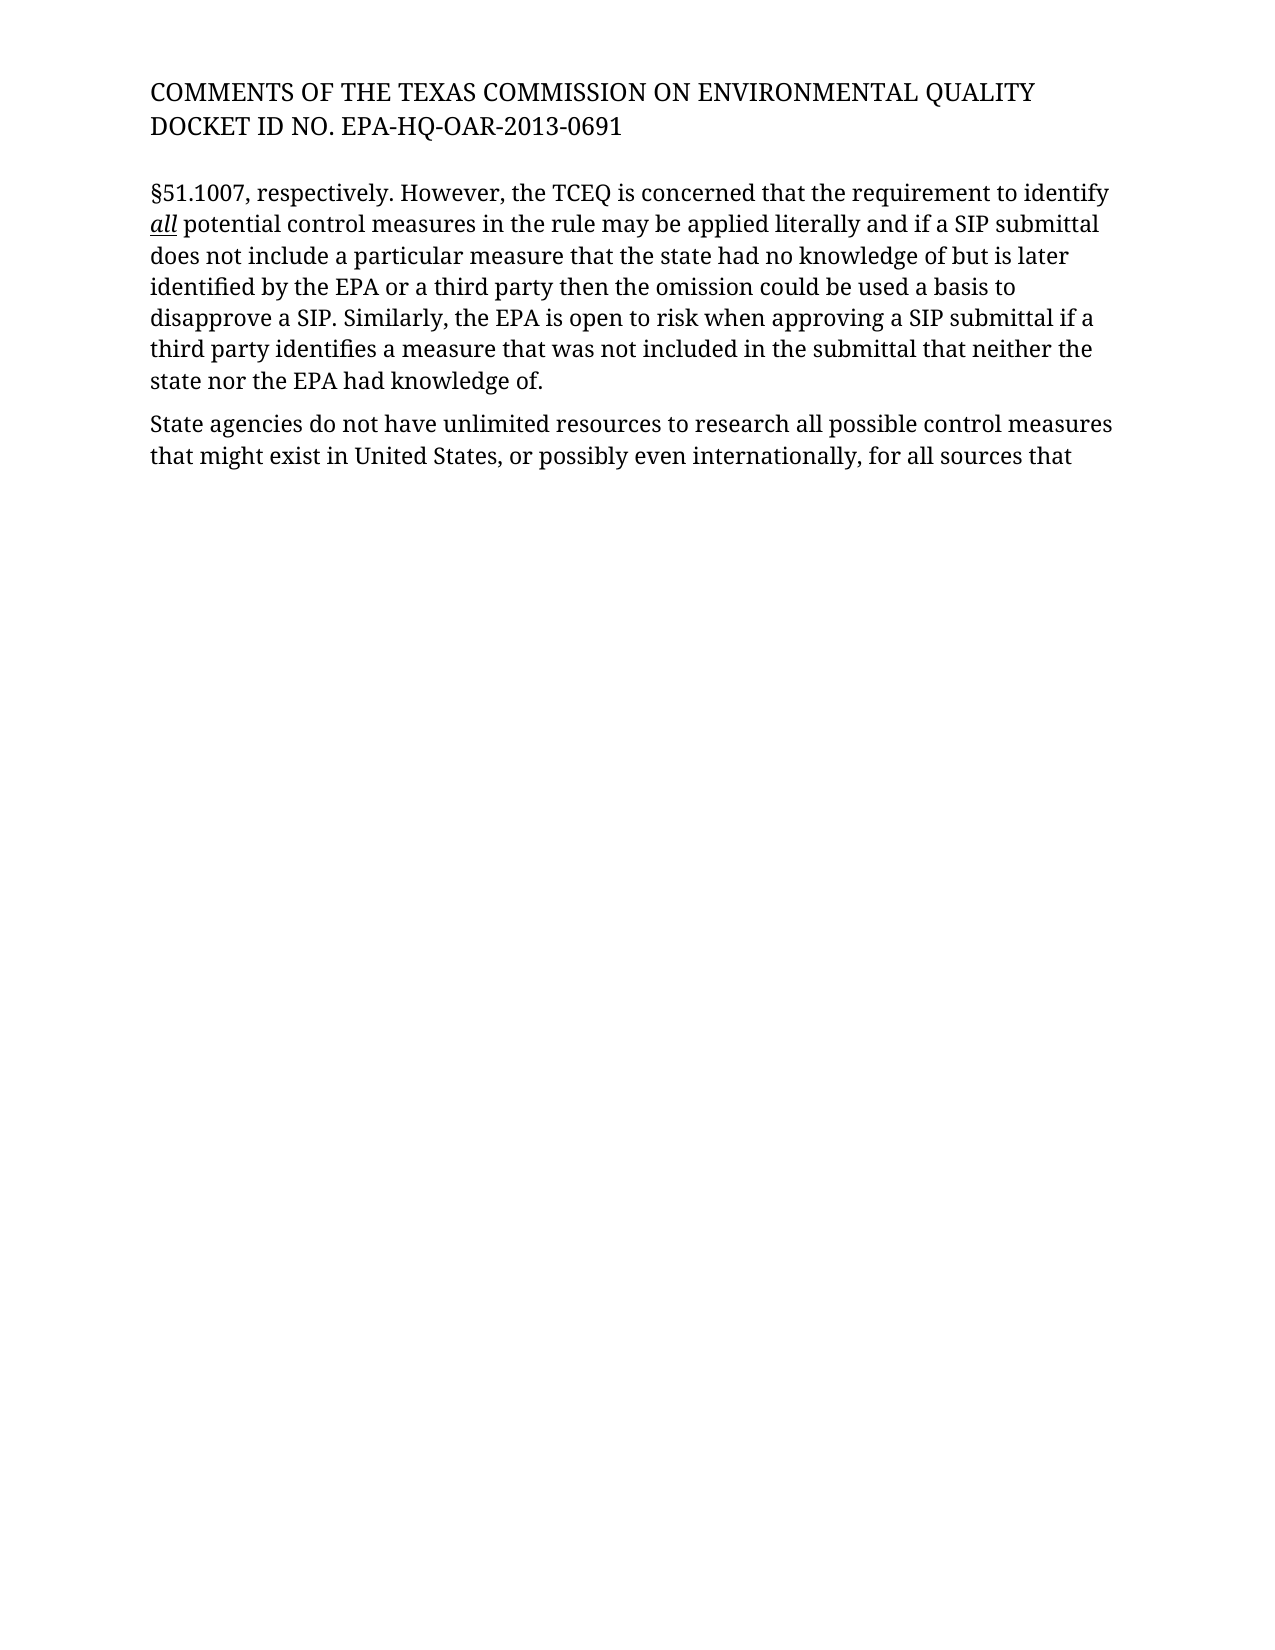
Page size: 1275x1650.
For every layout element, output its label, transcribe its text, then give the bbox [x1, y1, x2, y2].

text State agencies do not have unlimited resources to research all possible control measures that might exist in United States, or possibly even internationally, for all sources that exist within their state. The TCEQ suggests that either the EPA remove the word “all” from the requirement or add language to §51.1009(a)(2) and §51.1010(a)(2) that clarifies that the state is only required to identify control measures that the state would have a reasonable expectation of having knowledge of. [150, 408, 1125, 471]
text While the EPA states in the preamble that states might use sources such as the RACT/BACT/LAER database to identify potential control measures (80 FR 15372), the actual proposed rule language in §51.1009(a)(2) and §51.1010(a)(2) requires the state to identify all potential control measures. While both provisions provide that the state may elect to not identify potential control measures for sources that contribute insignificantly to ambient PM2.5 concentrations in the area or for de minimis source categories if the appropriate demonstrations are made in accordance with proposed §51.1006 or §51.1007, respectively. However, the TCEQ is concerned that the requirement to identify all potential control measures in the rule may be applied literally and if a SIP submittal does not include a particular measure that the state had no knowledge of but is later identified by the EPA or a third party then the omission could be used a basis to disapprove a SIP. Similarly, the EPA is open to risk when approving a SIP submittal if a third party identifies a measure that was not included in the submittal that neither the state nor the EPA had knowledge of. [150, 177, 1125, 396]
